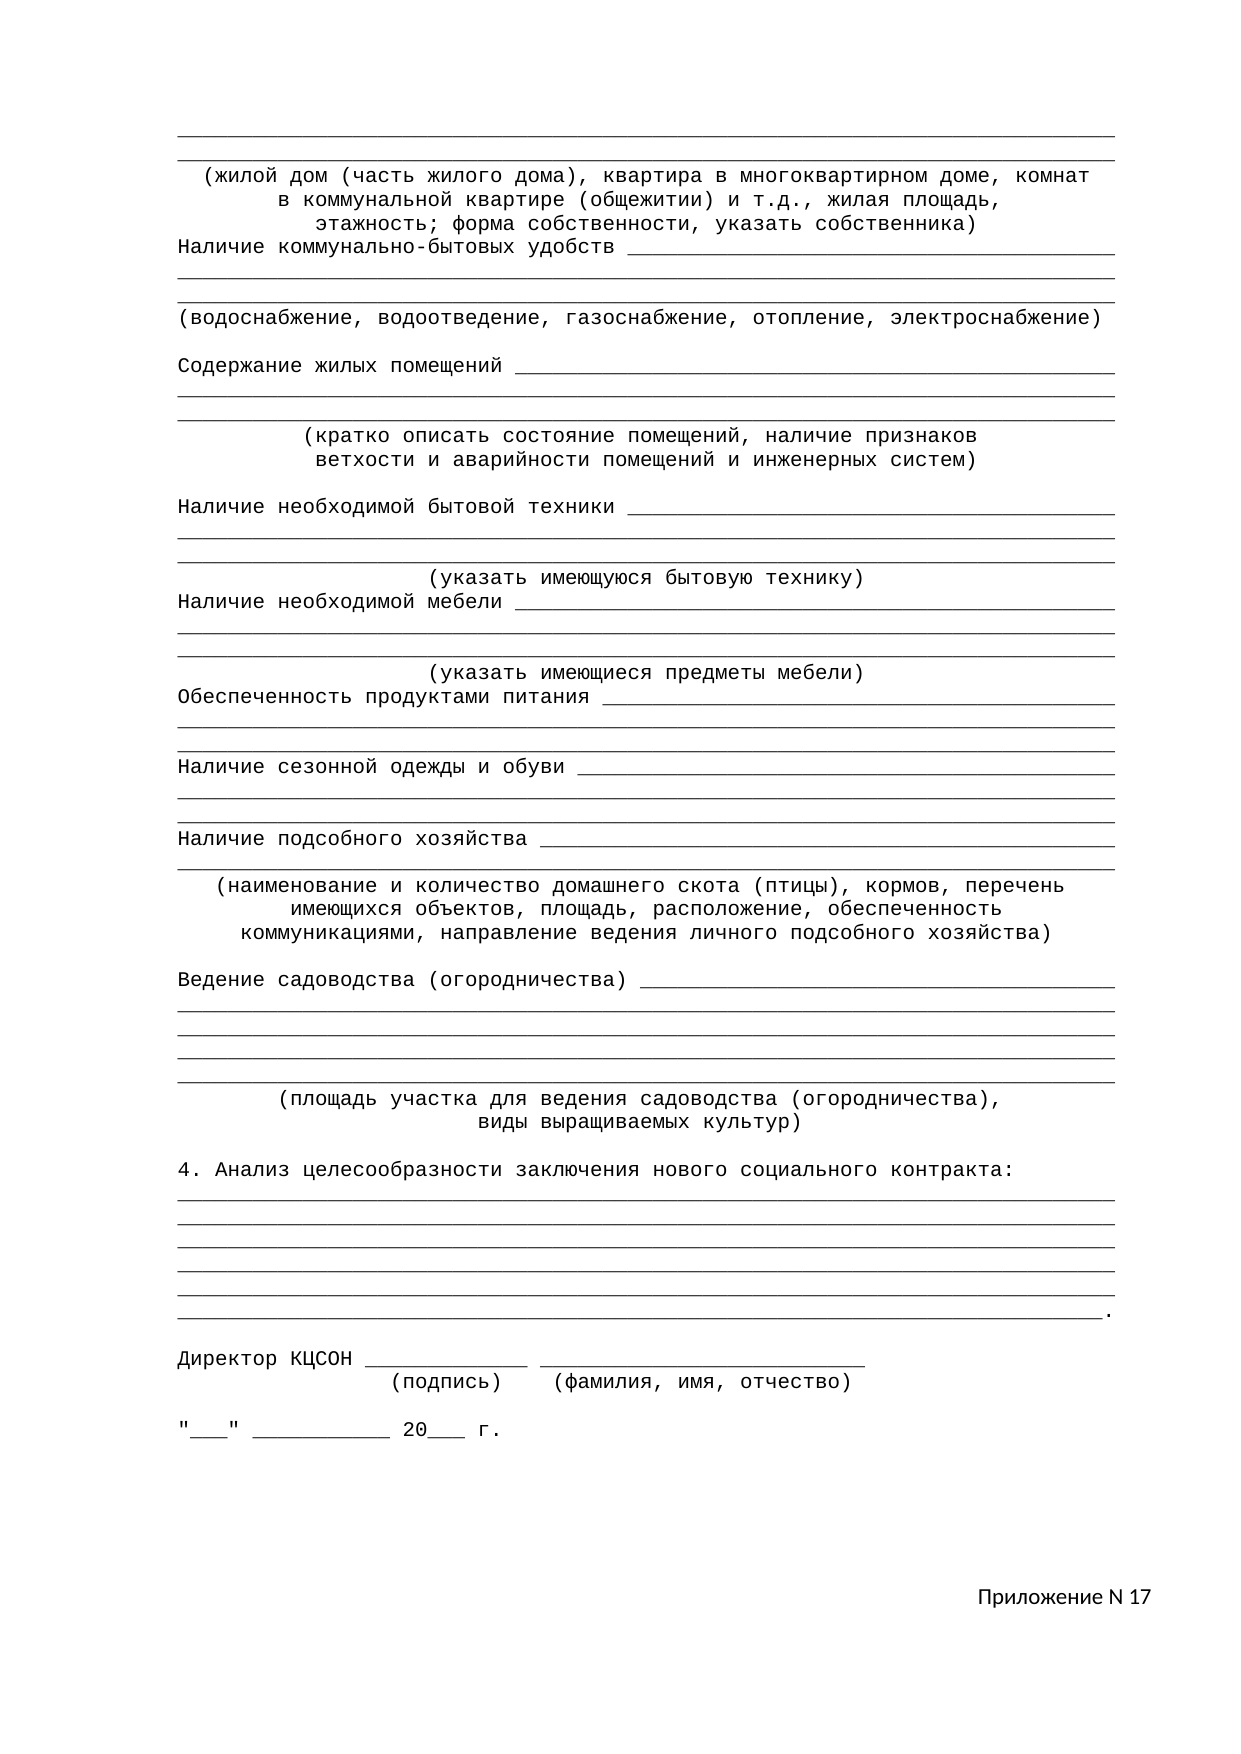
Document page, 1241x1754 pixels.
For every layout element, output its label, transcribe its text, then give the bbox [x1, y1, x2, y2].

text Директор КЦСОН _____________ __________________________ [177, 1348, 1152, 1371]
text ветхости и аварийности помещений и инженерных систем) [177, 449, 1152, 473]
text (наименование и количество домашнего скота (птицы), кормов, перечень [177, 875, 1152, 898]
text Наличие необходимой мебели ________________________________________________ [177, 591, 1152, 615]
text ___________________________________________________________________________ [177, 544, 1152, 567]
text ___________________________________________________________________________ [177, 1277, 1152, 1300]
text этажность; форма собственности, указать собственника) [177, 213, 1152, 236]
text (водоснабжение, водоотведение, газоснабжение, отопление, электроснабжение) [177, 307, 1152, 331]
text __________________________________________________________________________. [177, 1300, 1152, 1324]
text (площадь участка для ведения садоводства (огородничества), [177, 1088, 1152, 1111]
text Наличие коммунально-бытовых удобств _______________________________________ [177, 236, 1152, 260]
text ___________________________________________________________________________ [177, 1206, 1152, 1229]
text коммуникациями, направление ведения личного подсобного хозяйства) [177, 922, 1152, 946]
text (кратко описать состояние помещений, наличие признаков [177, 426, 1152, 449]
text (подпись) (фамилия, имя, отчество) [177, 1371, 1152, 1395]
text в коммунальной квартире (общежитии) и т.д., жилая площадь, [177, 189, 1152, 213]
text ___________________________________________________________________________ [177, 615, 1152, 638]
text ___________________________________________________________________________ [177, 804, 1152, 827]
text ___________________________________________________________________________ [177, 260, 1152, 284]
text Обеспеченность продуктами питания _________________________________________ [177, 686, 1152, 709]
text ___________________________________________________________________________ [177, 402, 1152, 426]
text имеющихся объектов, площадь, расположение, обеспеченность [177, 898, 1152, 922]
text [177, 142, 1152, 165]
text ___________________________________________________________________________ [177, 378, 1152, 402]
text (указать имеющиеся предметы мебели) [177, 662, 1152, 686]
text "___" ___________ 20___ г. [177, 1419, 1152, 1442]
text Наличие подсобного хозяйства ______________________________________________ [177, 827, 1152, 851]
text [177, 118, 1152, 142]
text ___________________________________________________________________________ [177, 851, 1152, 875]
text ___________________________________________________________________________ [177, 709, 1152, 733]
text ___________________________________________________________________________ [177, 284, 1152, 307]
text ___________________________________________________________________________ [177, 1253, 1152, 1277]
text ___________________________________________________________________________ [177, 1017, 1152, 1040]
text ___________________________________________________________________________ [177, 993, 1152, 1017]
text ___________________________________________________________________________ [177, 1064, 1152, 1088]
text (указать имеющуюся бытовую технику) [177, 567, 1152, 591]
text ___________________________________________________________________________ [177, 520, 1152, 544]
text Содержание жилых помещений ________________________________________________ [177, 354, 1152, 378]
text Наличие сезонной одежды и обуви ___________________________________________ [177, 757, 1152, 780]
text 4. Анализ целесообразности заключения нового социального контракта: [177, 1158, 1152, 1182]
text Приложение N 17 [177, 1582, 1152, 1610]
text ___________________________________________________________________________ [177, 1229, 1152, 1253]
text Ведение садоводства (огородничества) ______________________________________ [177, 969, 1152, 993]
text ___________________________________________________________________________ [177, 1182, 1152, 1206]
text виды выращиваемых культур) [177, 1111, 1152, 1135]
text ___________________________________________________________________________ [177, 780, 1152, 804]
text Наличие необходимой бытовой техники _______________________________________ [177, 496, 1152, 520]
text (жилой дом (часть жилого дома), квартира в многоквартирном доме, комнат [177, 165, 1152, 189]
text ___________________________________________________________________________ [177, 733, 1152, 757]
text ___________________________________________________________________________ [177, 1040, 1152, 1064]
text ___________________________________________________________________________ [177, 638, 1152, 662]
